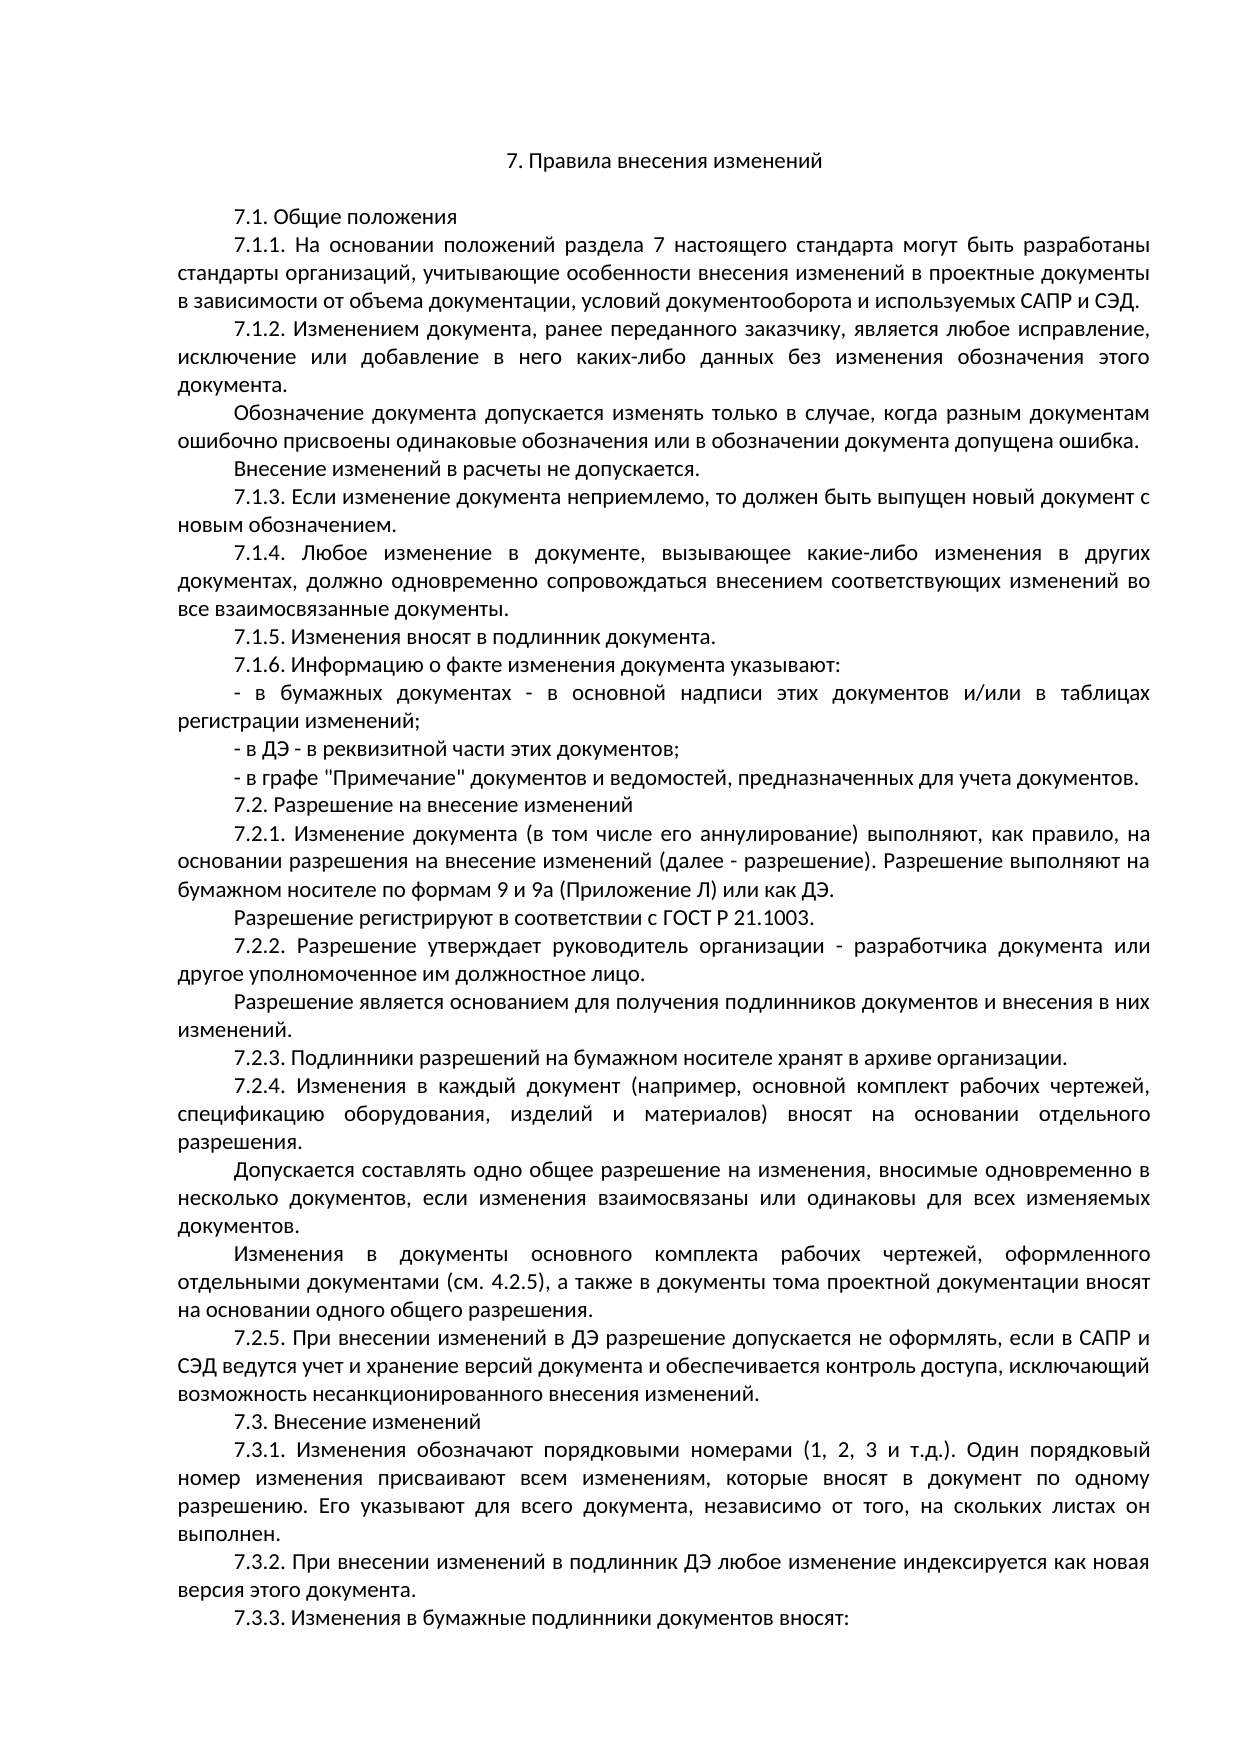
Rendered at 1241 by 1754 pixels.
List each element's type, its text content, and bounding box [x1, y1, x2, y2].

text 7.2.2. Разрешение утверждает руководитель организации - разработчика документа или другое уполномоченное им должностное лицо. [177, 931, 1152, 987]
text 7.3. Внесение изменений [177, 1407, 1152, 1435]
text 7.1. Общие положения [177, 202, 1152, 230]
text 7.2.4. Изменения в каждый документ (например, основной комплект рабочих чертежей, спецификацию оборудования, изделий и материалов) вносят на основании отдельного разрешения. [177, 1071, 1152, 1155]
text 7.1.6. Информацию о факте изменения документа указывают: [177, 651, 1152, 678]
text 7.1.3. Если изменение документа неприемлемо, то должен быть выпущен новый документ с новым обозначением. [177, 482, 1152, 538]
text Изменения в документы основного комплекта рабочих чертежей, оформленного отдельными документами (см. 4.2.5), а также в документы тома проектной документации вносят на основании одного общего разрешения. [177, 1239, 1152, 1323]
text 7.1.2. Изменением документа, ранее переданного заказчику, является любое исправление, исключение или добавление в него каких-либо данных без изменения обозначения этого документа. [177, 314, 1152, 398]
text 7. Правила внесения изменений [177, 146, 1152, 174]
text 7.2.1. Изменение документа (в том числе его аннулирование) выполняют, как правило, на основании разрешения на внесение изменений (далее - разрешение). Разрешение выполняют на бумажном носителе по формам 9 и 9а (Приложение Л) или как ДЭ. [177, 819, 1152, 903]
text Обозначение документа допускается изменять только в случае, когда разным документам ошибочно присвоены одинаковые обозначения или в обозначении документа допущена ошибка. [177, 398, 1152, 454]
text - в графе "Примечание" документов и ведомостей, предназначенных для учета документов. [177, 763, 1152, 791]
text 7.1.1. На основании положений раздела 7 настоящего стандарта могут быть разработаны стандарты организаций, учитывающие особенности внесения изменений в проектные документы в зависимости от объема документации, условий документооборота и используемых САПР и СЭД. [177, 230, 1152, 314]
text Разрешение является основанием для получения подлинников документов и внесения в них изменений. [177, 987, 1152, 1043]
text 7.1.5. Изменения вносят в подлинник документа. [177, 622, 1152, 651]
text 7.2. Разрешение на внесение изменений [177, 791, 1152, 819]
text - в ДЭ - в реквизитной части этих документов; [177, 734, 1152, 763]
text 7.3.3. Изменения в бумажные подлинники документов вносят: [177, 1603, 1152, 1631]
text 7.2.3. Подлинники разрешений на бумажном носителе хранят в архиве организации. [177, 1043, 1152, 1071]
text 7.1.4. Любое изменение в документе, вызывающее какие-либо изменения в других документах, должно одновременно сопровождаться внесением соответствующих изменений во все взаимосвязанные документы. [177, 538, 1152, 622]
text 7.2.5. При внесении изменений в ДЭ разрешение допускается не оформлять, если в САПР и СЭД ведутся учет и хранение версий документа и обеспечивается контроль доступа, исключающий возможность несанкционированного внесения изменений. [177, 1323, 1152, 1407]
text Разрешение регистрируют в соответствии с ГОСТ Р 21.1003. [177, 903, 1152, 931]
text 7.3.2. При внесении изменений в подлинник ДЭ любое изменение индексируется как новая версия этого документа. [177, 1547, 1152, 1603]
text 7.3.1. Изменения обозначают порядковыми номерами (1, 2, 3 и т.д.). Один порядковый номер изменения присваивают всем изменениям, которые вносят в документ по одному разрешению. Его указывают для всего документа, независимо от того, на скольких листах он выполнен. [177, 1435, 1152, 1547]
text - в бумажных документах - в основной надписи этих документов и/или в таблицах регистрации изменений; [177, 678, 1152, 734]
text Внесение изменений в расчеты не допускается. [177, 454, 1152, 482]
text Допускается составлять одно общее разрешение на изменения, вносимые одновременно в несколько документов, если изменения взаимосвязаны или одинаковы для всех изменяемых документов. [177, 1155, 1152, 1239]
